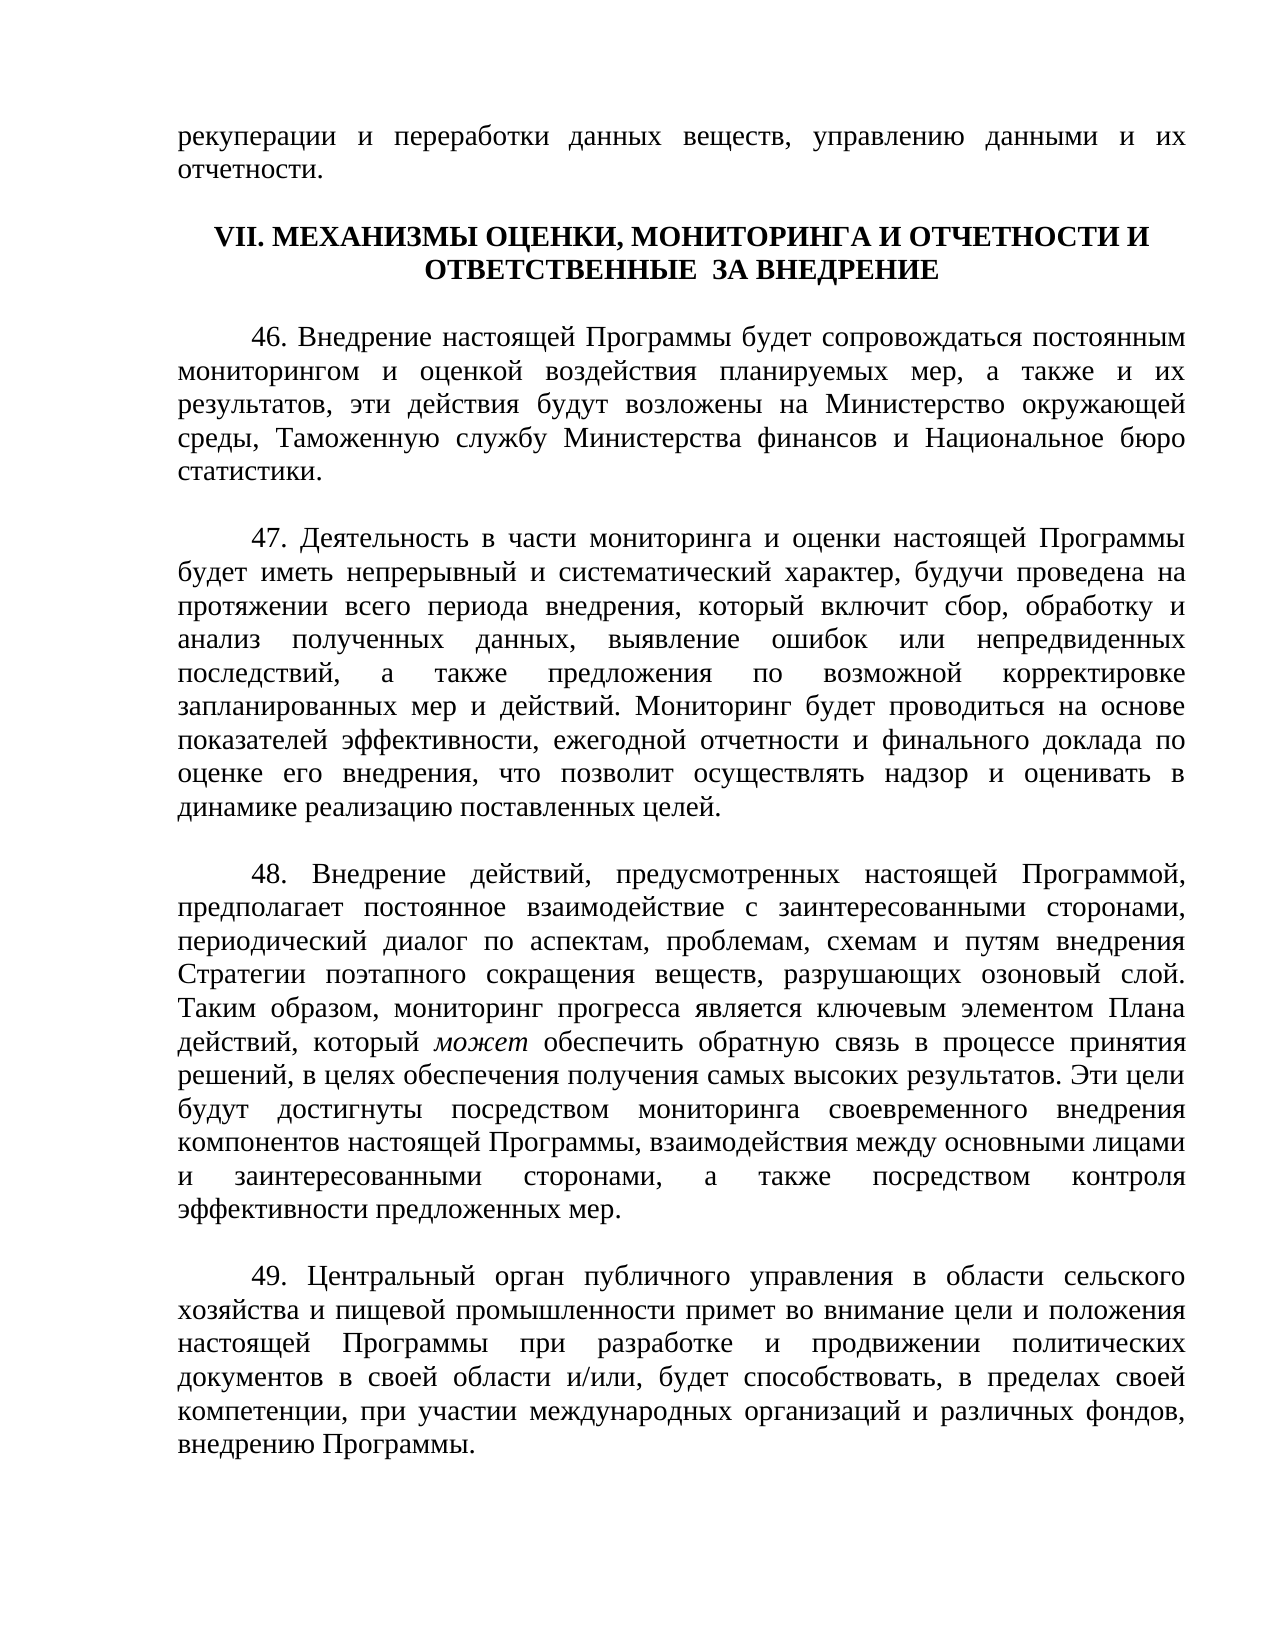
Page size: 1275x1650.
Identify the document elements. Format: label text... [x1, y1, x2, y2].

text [177, 118, 1186, 185]
text 49. Центральный орган публичного управления в области сельского хозяйства и пищевой промышленности примет во внимание цели и положения настоящей Программы при разработке и продвижении политических документов в своей области и/или, будет способствовать, в пределах своей компетенции, при участии международных организаций и различных фондов, внедрению Программы. [177, 1258, 1186, 1460]
text VII. MЕХАНИЗМЫ ОЦЕНКИ, МОНИТОРИНГА И ОТЧЕТНОСТИ И ОТВЕТСТВЕННЫЕ ЗА ВНЕДРЕНИЕ [177, 219, 1186, 286]
text 46. Внедрение настоящей Программы будет сопровождаться постоянным мониторингом и оценкой воздействия планируемых мер, а также и их результатов, эти действия будут возложены на Министерство окружающей среды, Таможенную службу Министерства финансов и Национальное бюро статистики. [177, 319, 1186, 487]
text 47. Деятельность в части мониторинга и оценки настоящей Программы будет иметь непрерывный и систематический характер, будучи проведена на протяжении всего периода внедрения, который включит сбор, обработку и анализ полученных данных, выявление ошибок или непредвиденных последствий, а также предложения по возможной корректировке запланированных мер и действий. Мониторинг будет проводиться на основе показателей эффективности, ежегодной отчетности и финального доклада по оценке его внедрения, что позволит осуществлять надзор и оценивать в динамике реализацию поставленных целей. [177, 521, 1186, 822]
text 48. Внедрение действий, предусмотренных настоящей Программой, предполагает постоянное взаимодействие с заинтересованными сторонами, периодический диалог по аспектам, проблемам, схемам и путям внедрения Стратегии поэтапного сокращения веществ, разрушающих озоновый слой. Таким образом, мониторинг прогресса является ключевым элементом Плана действий, который может обеспечить обратную связь в процессе принятия решений, в целях обеспечения получения самых высоких результатов. Эти цели будут достигнуты посредством мониторинга своевременного внедрения компонентов настоящей Программы, взаимодействия между основными лицами и заинтересованными сторонами, а также посредством контроля эффективности предложенных мер. [177, 856, 1186, 1225]
